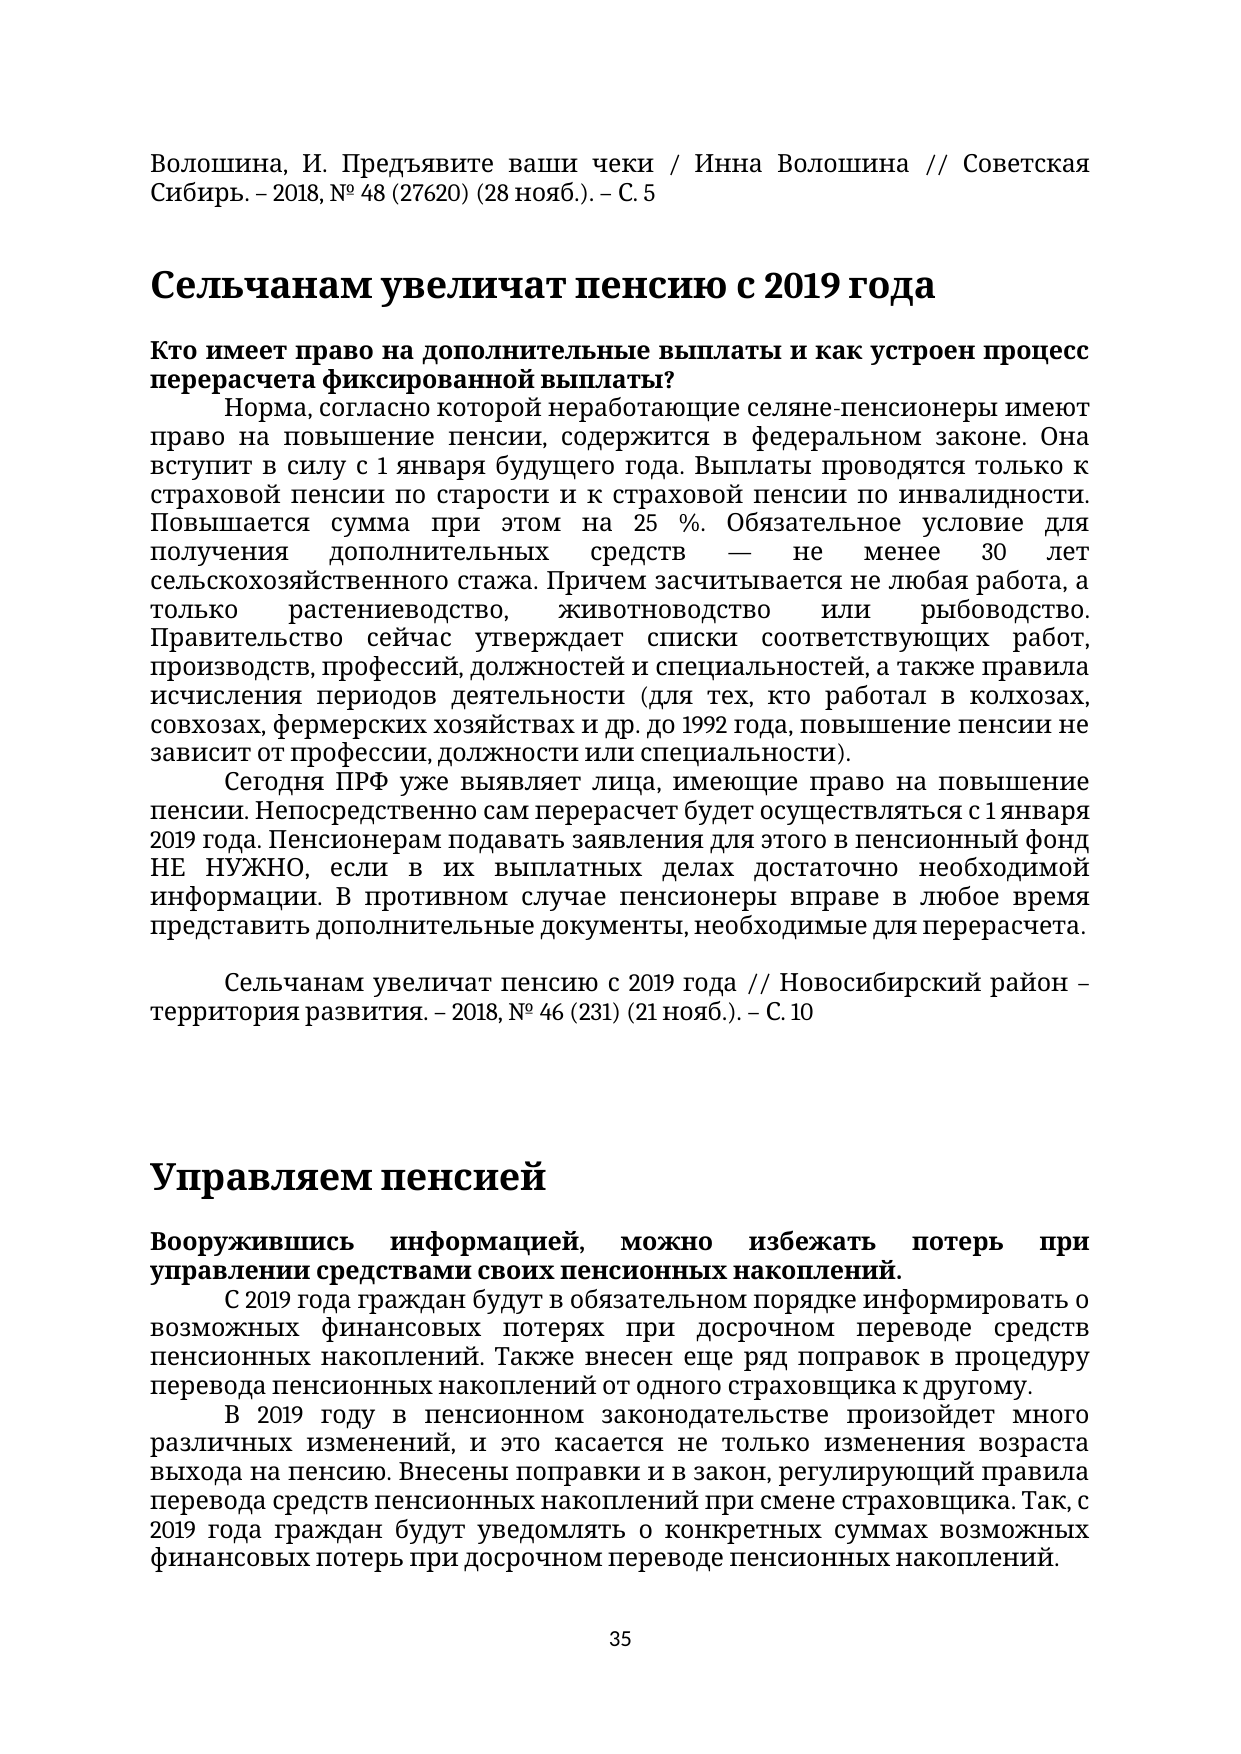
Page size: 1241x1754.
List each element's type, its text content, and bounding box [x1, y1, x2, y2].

text С 2019 года граждан будут в обязательном порядке информировать о возможных финансовых потерях при досрочном переводе средств пенсионных накоплений. Также внесен еще ряд поправок в процедуру перевода пенсионных накоплений от одного страховщика к другому. [150, 1286, 1090, 1401]
text В 2019 году в пенсионном законодательстве произойдет много различных изменений, и это касается не только изменения возраста выхода на пенсию. Внесены поправки и в закон, регулирующий правила перевода средств пенсионных накоплений при смене страховщика. Так, с 2019 года граждан будут уведомлять о конкретных суммах возможных финансовых потерь при досрочном переводе пенсионных накоплений. [150, 1401, 1090, 1573]
text Вооружившись информацией, можно избежать потерь при управлении средствами своих пенсионных накоплений. [150, 1228, 1090, 1286]
text Волошина, И. Предъявите ваши чеки / Инна Волошина // Советская Сибирь. – 2018, № 48 (27620) (28 нояб.). – С. 5 [150, 150, 1090, 207]
subtitle Управляем пенсией [150, 1156, 1090, 1199]
text Норма, согласно которой неработающие селяне-пенсионеры имеют право на повышение пенсии, содержится в федеральном законе. Она вступит в силу с 1 января будущего года. Выплаты проводятся только к страховой пенсии по старости и к страховой пенсии по инвалидности. Повышается сумма при этом на 25 %. Обязательное условие для получения дополнительных средств — не менее 30 лет сельскохозяйственного стажа. Причем засчитывается не любая работа, а только растениеводство, животноводство или рыбоводство. Правительство сейчас утверждает списки соответствующих работ, производств, профессий, должностей и специальностей, а также правила исчисления периодов деятельности (для тех, кто работал в колхозах, совхозах, фермерских хозяйствах и др. до 1992 года, повышение пенсии не зависит от профессии, должности или специальности). [150, 394, 1090, 768]
text Сегодня ПРФ уже выявляет лица, имеющие право на повышение пенсии. Непосредственно сам перерасчет будет осуществляться с 1 января 2019 года. Пенсионерам подавать заявления для этого в пенсионный фонд НЕ НУЖНО, если в их выплатных делах достаточно необходимой информации. В противном случае пенсионеры вправе в любое время представить дополнительные документы, необходимые для перерасчета. [150, 768, 1090, 941]
subtitle Сельчанам увеличат пенсию с 2019 года [150, 265, 1090, 308]
text Сельчанам увеличат пенсию с 2019 года // Новосибирский район – территория развития. – 2018, № 46 (231) (21 нояб.). – С. 10 [150, 969, 1090, 1027]
text Кто имеет право на дополнительные выплаты и как устроен процесс перерасчета фиксированной выплаты? [150, 337, 1090, 394]
